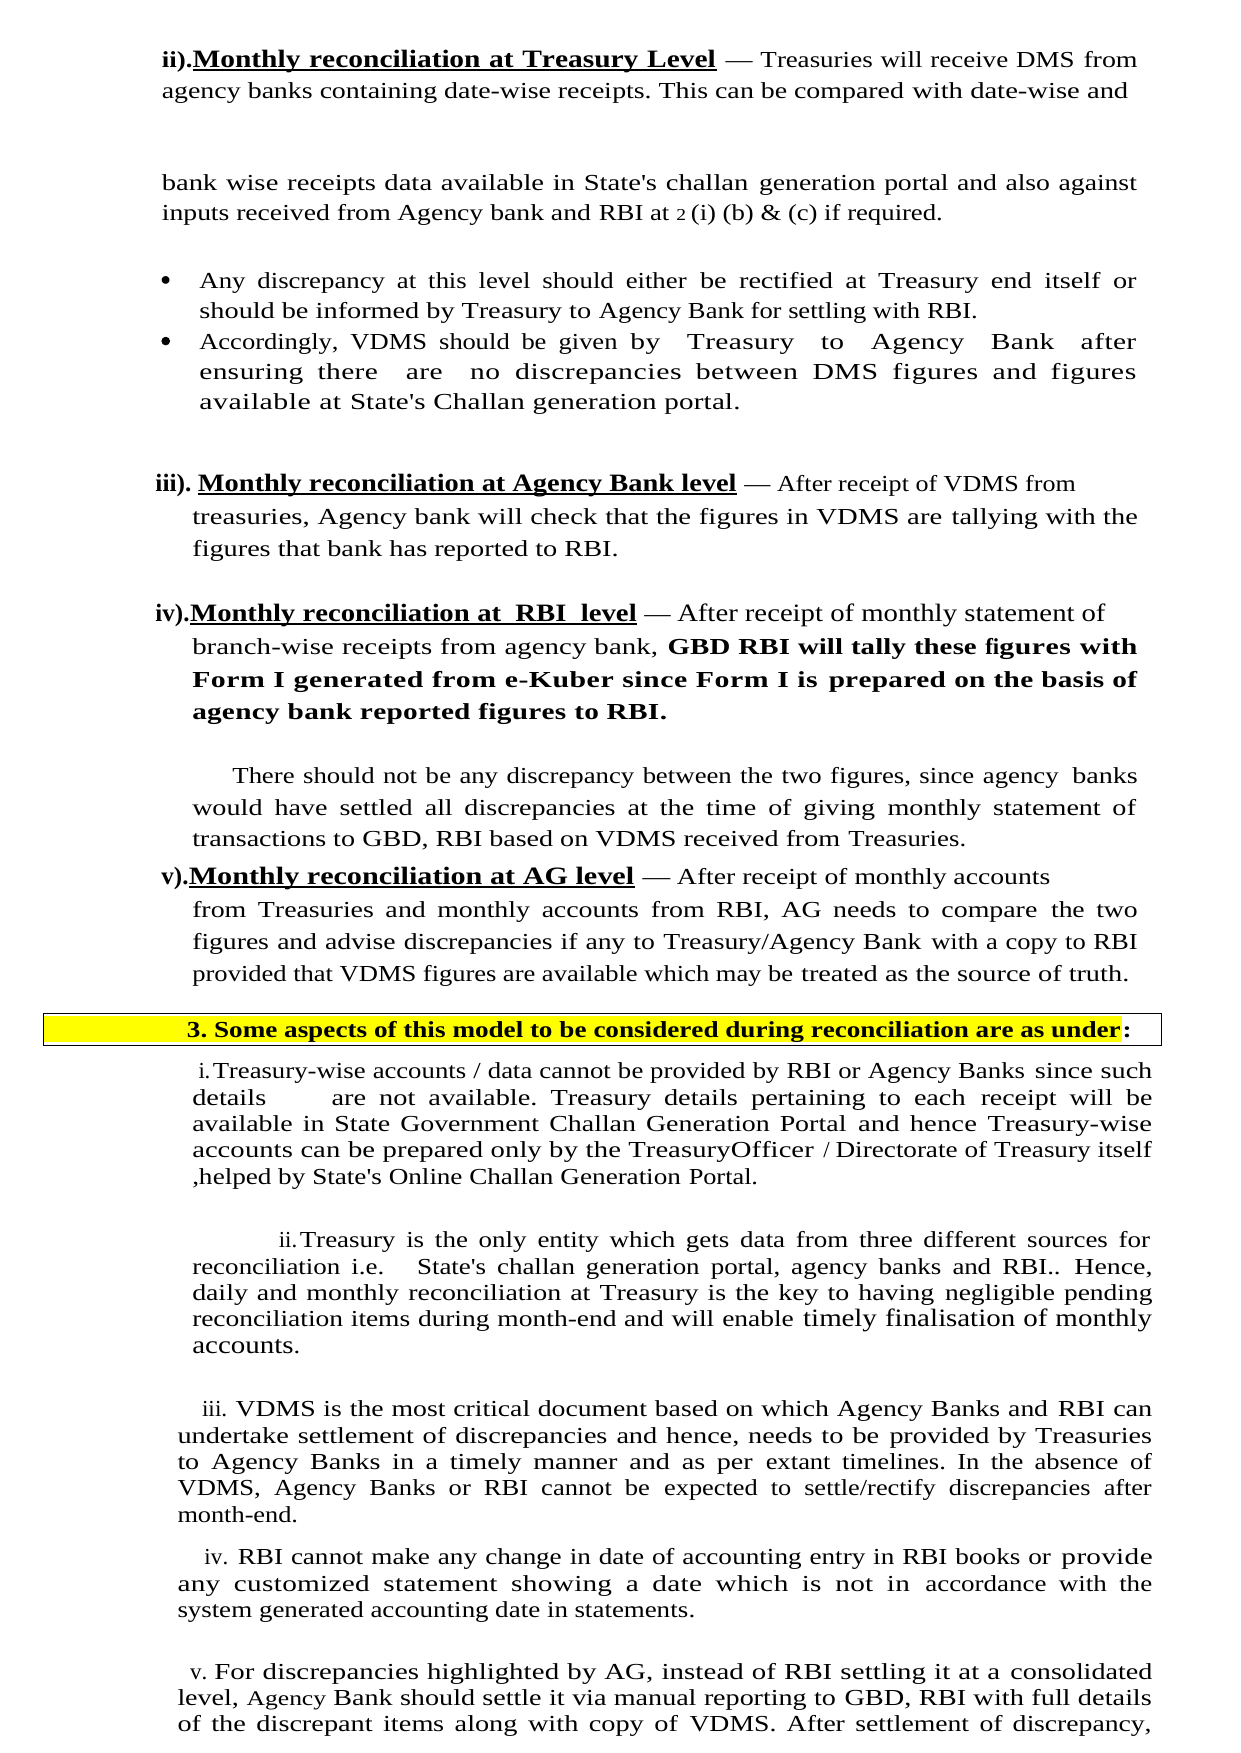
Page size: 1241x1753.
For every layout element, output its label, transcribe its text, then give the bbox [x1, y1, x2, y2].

text bank wise receipts data available in State's challan generation portal and also against inputs received from Agency bank and RBI at 2 (i) (b) & (c) if required. [162, 169, 1138, 225]
text There should not be any discrepancy between the two figures, since agency banks would have settled all discrepancies at the time of giving monthly statement of transactions to GBD, RBI based on VDMS received from Treasuries. [44, 758, 1138, 853]
text iii. VDMS is the most critical document based on which Agency Banks and RBI can undertake settlement of discrepancies and hence, needs to be provided by Treasuries to Agency Banks in a timely manner and as per extant timelines. In the absence of VDMS, Agency Banks or RBI cannot be expected to settle/rectify discrepancies after month-end. [44, 1396, 1152, 1527]
text from Treasuries and monthly accounts from RBI, AG needs to compare the two figures and advise discrepancies if any to Treasury/Agency Bank with a copy to RBI provided that VDMS figures are available which may be treated as the source of truth. [192, 892, 1138, 988]
text v).Monthly reconciliation at AG level — After receipt of monthly accounts [44, 864, 1152, 890]
text iv).Monthly reconciliation at RBI level — After receipt of monthly statement of [44, 601, 1152, 627]
text 3. Some aspects of this model to be considered during reconciliation are as under: [44, 1014, 1161, 1045]
text ii.Treasury is the only entity which gets data from three different sources for reconciliation i.e. State's challan generation portal, agency banks and RBI.. Hence, daily and monthly reconciliation at Treasury is the key to having negligible pending reconciliation items during month-end and will enable timely finalisation of monthly accounts. [44, 1227, 1152, 1358]
text iii). Monthly reconciliation at Agency Bank level — After receipt of VDMS from [44, 471, 1152, 497]
text treasuries, Agency bank will check that the figures in VDMS are tallying with the figures that bank has reported to RBI. [192, 499, 1138, 563]
text iv. RBI cannot make any change in date of accounting entry in RBI books or provide any customized statement showing a date which is not in accordance with the system generated accounting date in statements. [44, 1544, 1152, 1623]
list Accordingly, VDMS should be given by Treasury to Agency Bank after ensuring there are no discrepancies between DMS figures and figures available at State's Challan generation portal. [162, 328, 1138, 414]
text ii).Monthly reconciliation at Treasury Level — Treasuries will receive DMS from agency banks containing date-wise receipts. This can be compared with date-wise and [162, 44, 1138, 103]
text i.Treasury-wise accounts / data cannot be provided by RBI or Agency Banks since such details are not available. Treasury details pertaining to each receipt will be available in State Government Challan Generation Portal and hence Treasury-wise accounts can be prepared only by the TreasuryOfficer / Directorate of Treasury itself ,helped by State's Online Challan Generation Portal. [44, 1058, 1152, 1189]
text branch-wise receipts from agency bank, GBD RBI will tally these figures with Form I generated from e-Kuber since Form I is prepared on the basis of agency bank reported figures to RBI. [192, 629, 1138, 726]
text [44, 1658, 1152, 1737]
list Any discrepancy at this level should either be rectified at Treasury end itself or should be informed by Treasury to Agency Bank for settling with RBI. [162, 267, 1138, 324]
